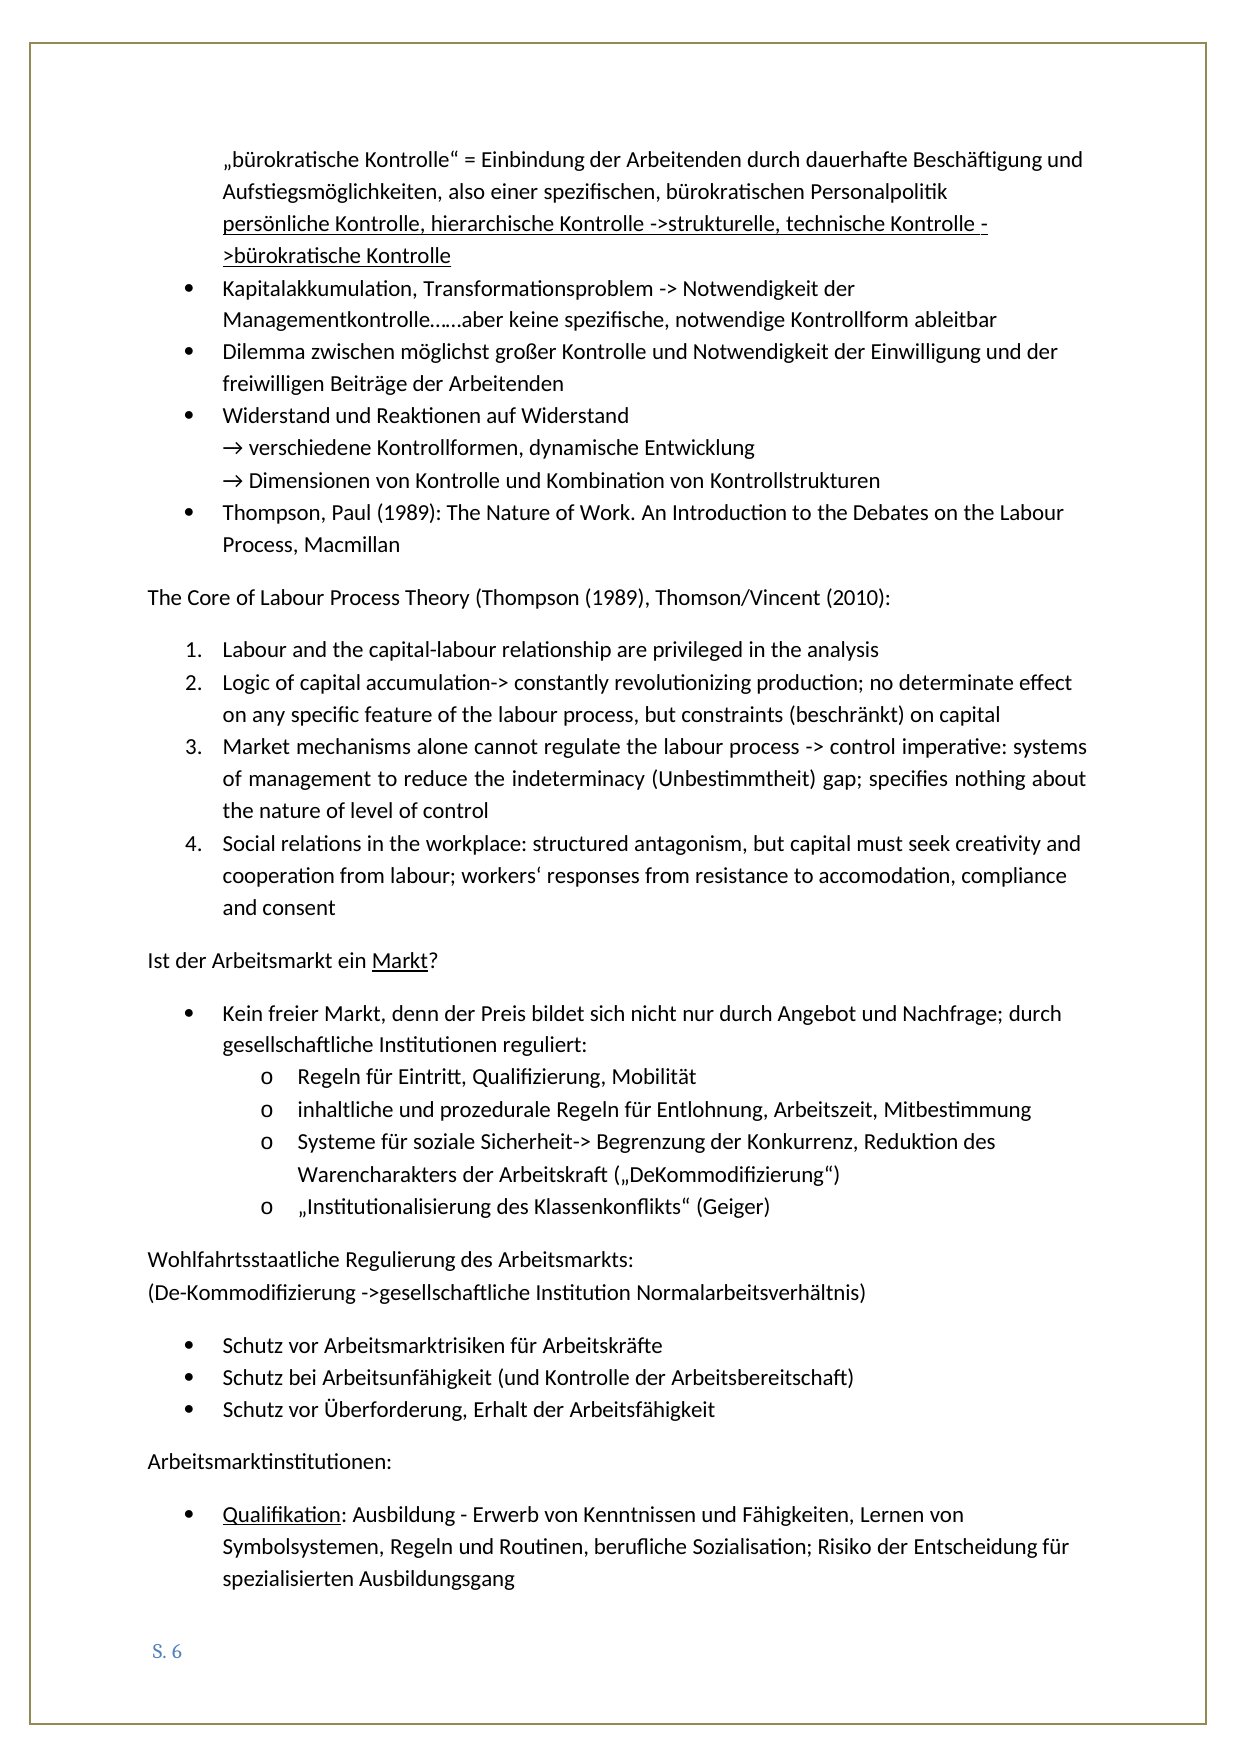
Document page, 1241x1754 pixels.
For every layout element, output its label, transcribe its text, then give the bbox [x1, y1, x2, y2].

list Schutz vor Überforderung, Erhalt der Arbeitsfähigkeit Arbeitsmarktinstitutionen: [147, 1395, 719, 1475]
text >bürokratische Kontrolle [222, 241, 1103, 269]
list inhaltliche und prozedurale Regeln für Entlohnung, Arbeitszeit, Mitbestimmung [260, 1095, 1103, 1124]
list Logic of capital accumulation-> constantly revolutionizing production; no determinate effect on any specific feature of the labour process, but constraints (beschränkt) on capital [185, 668, 1073, 728]
list Systeme für soziale Sicherheit-> Begrenzung der Konkurrenz, Reduktion des Warencharakters der Arbeitskraft („DeKommodifizierung“) [260, 1127, 1002, 1188]
text (De-Kommodifizierung ->gesellschaftliche Institution Normalarbeitsverhältnis) [147, 1278, 1103, 1306]
text persönliche Kontrolle, hierarchische Kontrolle ->strukturelle, technische Kontrolle - [222, 209, 1103, 237]
list Market mechanisms alone cannot regulate the labour process -> control imperative: systems of management to reduce the indeterminacy (Unbestimmtheit) gap; specifies nothing about the nature of level of control [185, 732, 1087, 825]
text Ist der Arbeitsmarkt ein Markt? [147, 946, 1103, 974]
text → Dimensionen von Kontrolle und Kombination von Kontrollstrukturen [222, 466, 1103, 494]
list Social relations in the workplace: structured antagonism, but capital must seek creativity and cooperation from labour; workers‘ responses from resistance to accomodation, compliance and consent [185, 829, 1088, 921]
list Kapitalakkumulation, Transformationsproblem -> Notwendigkeit der Managementkontrolle……aber keine spezifische, notwendige Kontrollform ableitbar [185, 274, 1002, 334]
list „Institutionalisierung des Klassenkonflikts“ (Geiger) [260, 1192, 1103, 1222]
list Schutz bei Arbeitsunfähigkeit (und Kontrolle der Arbeitsbereitschaft) [185, 1363, 1103, 1391]
list Kein freier Markt, denn der Preis bildet sich nicht nur durch Angebot und Nachfrage; durch gesellschaftliche Institutionen reguliert: [185, 999, 1065, 1058]
list Regeln für Eintritt, Qualifizierung, Mobilität [260, 1062, 1103, 1092]
list Labour and the capital-labour relationship are privileged in the analysis [185, 636, 1103, 664]
text The Core of Labour Process Theory (Thompson (1989), Thomson/Vincent (2010): [147, 583, 1103, 611]
list Dilemma zwischen möglichst großer Kontrolle und Notwendigkeit der Einwilligung und der freiwilligen Beiträge der Arbeitenden [185, 337, 1065, 397]
list Schutz vor Arbeitsmarktrisiken für Arbeitskräfte [185, 1331, 1103, 1359]
text „bürokratische Kontrolle“ = Einbindung der Arbeitenden durch dauerhafte Beschäftigung und Aufstiegsmöglichkeiten, also einer spezifischen, bürokratischen Personalpolitik [222, 145, 1088, 205]
list 6 [153, 1640, 1103, 1664]
text → verschiedene Kontrollformen, dynamische Entwicklung [222, 433, 1103, 461]
list Qualifikation: Ausbildung - Erwerb von Kenntnissen und Fähigkeiten, Lernen von Symbolsystemen, Regeln und Routinen, berufliche Sozialisation; Risiko der Entscheidung für spezialisierten Ausbildungsgang [185, 1500, 1070, 1592]
list Thompson, Paul (1989): The Nature of Work. An Introduction to the Debates on the Labour Process, Macmillan [185, 498, 1070, 558]
list Widerstand und Reaktionen auf Widerstand [185, 401, 1103, 429]
text Wohlfahrtsstaatliche Regulierung des Arbeitsmarkts: [147, 1246, 1103, 1274]
